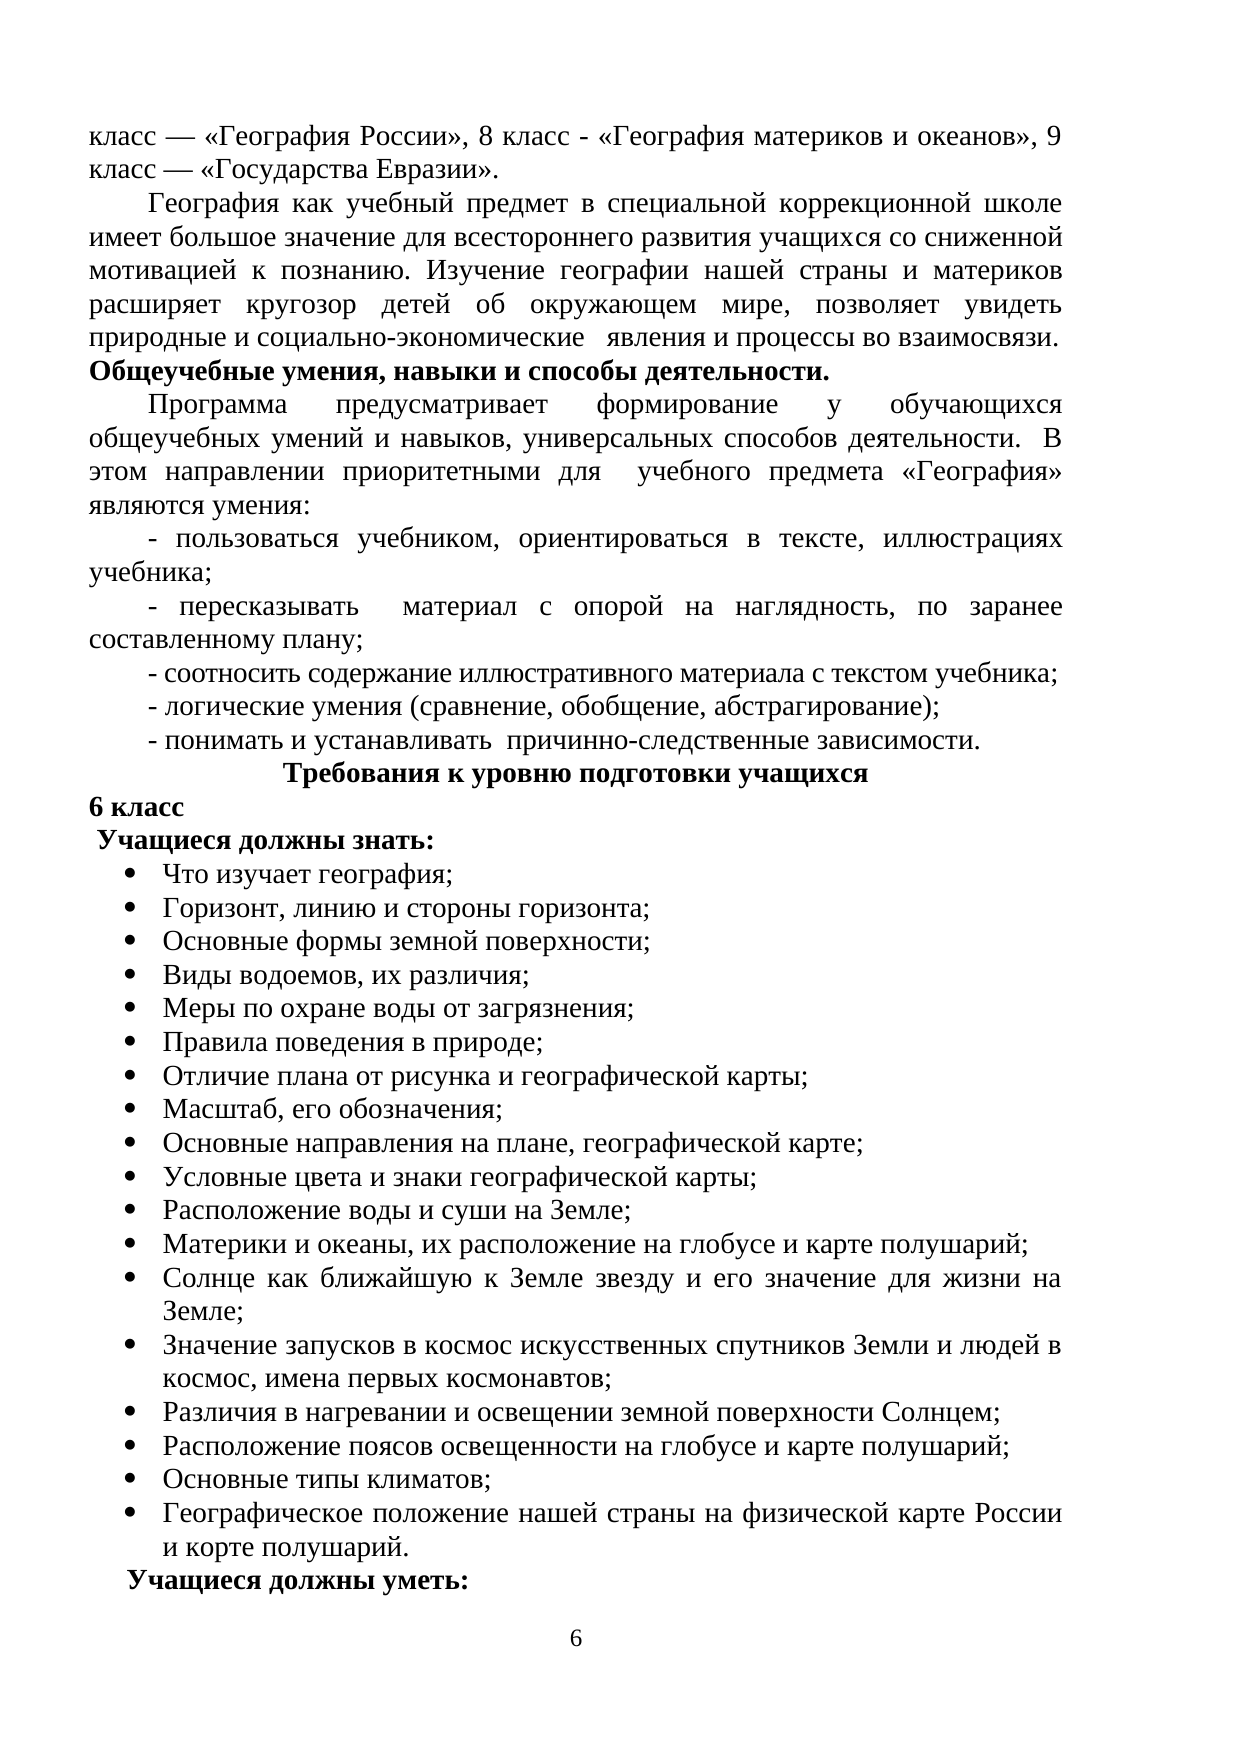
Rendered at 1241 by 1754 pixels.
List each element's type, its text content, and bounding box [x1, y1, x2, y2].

list Горизонт, линию и стороны горизонта; [125, 890, 1063, 923]
text Учащиеся должны уметь: [89, 1562, 1063, 1596]
list Виды водоемов, их различия; [125, 957, 1063, 991]
text - соотносить содержание иллюстративного материала с текстом учебника; [89, 655, 1063, 688]
text Требования к уровню подготовки учащихся [89, 755, 1063, 789]
list Правила поведения в природе; [125, 1024, 1063, 1058]
list Отличие плана от рисунка и географической карты; [125, 1058, 1063, 1092]
list Значение запусков в космос искусственных спутников Земли и людей в космос, имена первых космонавтов; [125, 1327, 1063, 1394]
list Что изучает география; [125, 856, 1063, 890]
text 6 класс [89, 789, 1063, 822]
text Программа предусматривает формирование у обучающихся общеучебных умений и навыков, универсальных способов деятельности. В этом направлении приоритетными для учебного предмета «География» являются умения: [89, 386, 1063, 521]
list Различия в нагревании и освещении земной поверхности Солнцем; [125, 1394, 1063, 1428]
list Масштаб, его обозначения; [125, 1092, 1063, 1125]
text - пользоваться учебником, ориентироваться в тексте, иллюстрациях учебника; [89, 521, 1063, 588]
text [89, 118, 1063, 185]
list Основные формы земной поверхности; [125, 923, 1063, 957]
list Основные типы климатов; [125, 1461, 1063, 1495]
text Общеучебные умения, навыки и способы деятельности. [89, 353, 1063, 386]
text - пересказывать материал с опорой на наглядность, по заранее составленному плану; [89, 588, 1063, 655]
list Меры по охране воды от загрязнения; [125, 991, 1063, 1024]
text География как учебный предмет в специальной коррекционной школе имеет большое значение для всестороннего развития учащихся со сниженной мотивацией к познанию. Изучение географии нашей страны и материков расширяет кругозор детей об окружающем мире, позволяет увидеть природные и социально-экономические явления и процессы во взаимосвязи. [89, 185, 1063, 353]
list Расположение воды и суши на Земле; [125, 1192, 1063, 1226]
text - логические умения (сравнение, обобщение, абстрагирование); [89, 688, 1063, 722]
list Солнце как ближайшую к Земле звезду и его значение для жизни на Земле; [125, 1260, 1063, 1327]
list Основные направления на плане, географической карте; [125, 1125, 1063, 1159]
text Учащиеся должны знать: [89, 822, 1063, 856]
list Географическое положение нашей страны на физической карте России и корте полушарий. [125, 1495, 1063, 1562]
text - понимать и устанавливать причинно-следственные зависимости. [89, 722, 1063, 755]
list Расположение поясов освещенности на глобусе и карте полушарий; [125, 1428, 1063, 1461]
list Условные цвета и знаки географической карты; [125, 1159, 1063, 1192]
list Материки и океаны, их расположение на глобусе и карте полушарий; [125, 1226, 1063, 1260]
